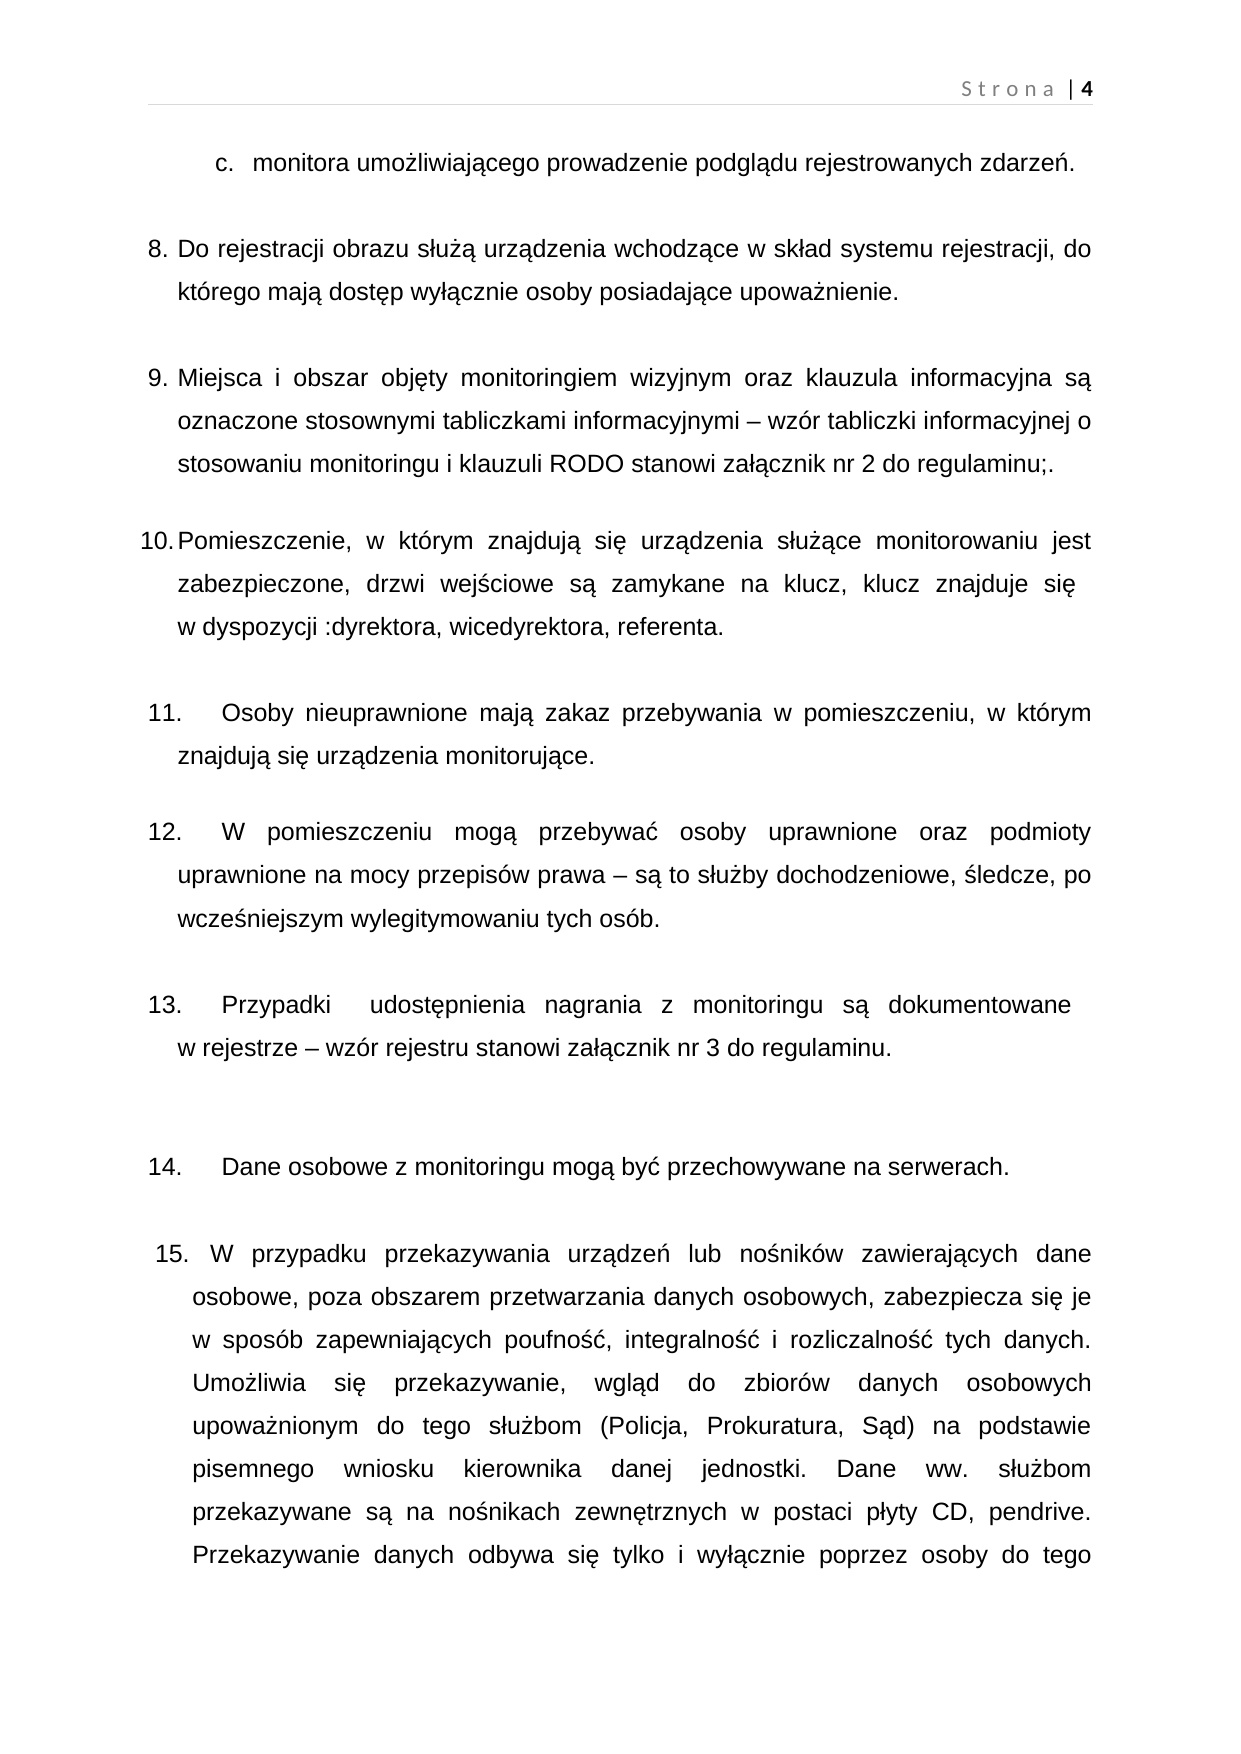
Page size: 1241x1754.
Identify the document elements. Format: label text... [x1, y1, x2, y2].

list monitora umożliwiającego prowadzenie podglądu rejestrowanych zdarzeń. [215, 148, 1093, 176]
list Osoby nieuprawnione mają zakaz przebywania w pomieszczeniu, w którym znajdują się urządzenia monitorujące. [148, 698, 1093, 770]
list Przypadki udostępnienia nagrania z monitoringu są dokumentowane w rejestrze – wzór rejestru stanowi załącznik nr 3 do regulaminu. [148, 990, 1093, 1062]
list W pomieszczeniu mogą przebywać osoby uprawnione oraz podmioty uprawnione na mocy przepisów prawa – są to służby dochodzeniowe, śledcze, po wcześniejszym wylegitymowaniu tych osób. [148, 817, 1093, 932]
list Do rejestracji obrazu służą urządzenia wchodzące w skład systemu rejestracji, do którego mają dostęp wyłącznie osoby posiadające upoważnienie. [148, 234, 1093, 306]
list Dane osobowe z monitoringu mogą być przechowywane na serwerach. [148, 1152, 1093, 1181]
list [155, 1238, 1093, 1569]
list Miejsca i obszar objęty monitoringiem wizyjnym oraz klauzula informacyjna są oznaczone stosownymi tabliczkami informacyjnymi – wzór tabliczki informacyjnej o stosowaniu monitoringu i klauzuli RODO stanowi załącznik nr 2 do regulaminu;. [148, 363, 1093, 478]
list Pomieszczenie, w którym znajdują się urządzenia służące monitorowaniu jest zabezpieczone, drzwi wejściowe są zamykane na klucz, klucz znajduje się w dyspozycji :dyrektora, wicedyrektora, referenta. [140, 526, 1093, 641]
